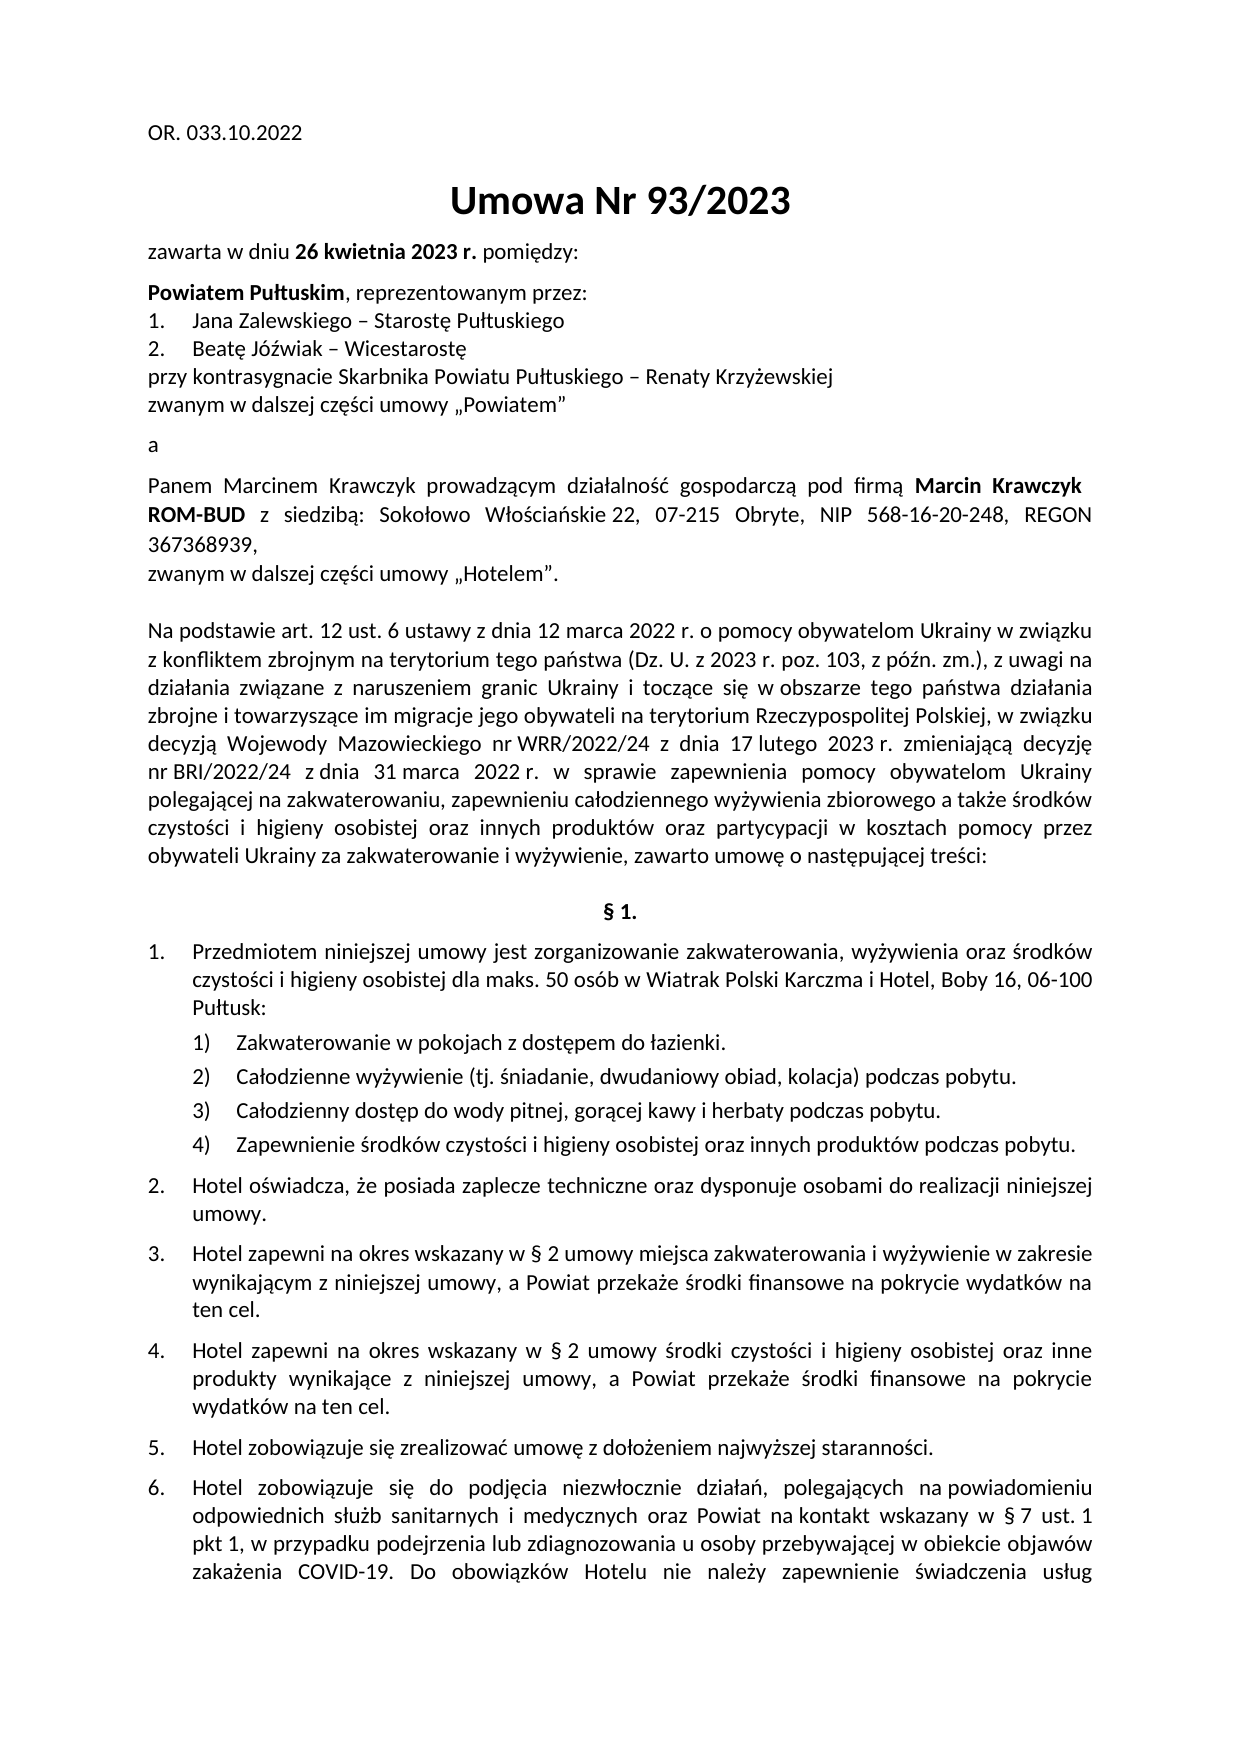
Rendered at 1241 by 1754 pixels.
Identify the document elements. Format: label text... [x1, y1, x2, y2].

list Hotel oświadcza, że posiada zaplecze techniczne oraz dysponuje osobami do realizacji niniejszej umowy. [148, 1171, 1092, 1227]
list Całodzienne wyżywienie (tj. śniadanie, dwudaniowy obiad, kolacja) podczas pobytu. [192, 1062, 1092, 1090]
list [148, 1473, 1092, 1585]
list Zapewnienie środków czystości i higieny osobistej oraz innych produktów podczas pobytu. [192, 1131, 1092, 1158]
text zwanym w dalszej części umowy „Powiatem” [148, 390, 1092, 418]
list Przedmiotem niniejszej umowy jest zorganizowanie zakwaterowania, wyżywienia oraz środków czystości i higieny osobistej dla maks. 50 osób w Wiatrak Polski Karczma i Hotel, Boby 16, 06-100 Pułtusk: [148, 937, 1092, 1021]
list Hotel zapewni na okres wskazany w § 2 umowy miejsca zakwaterowania i wyżywienie w zakresie wynikającym z niniejszej umowy, a Powiat przekaże środki finansowe na pokrycie wydatków na ten cel. [148, 1239, 1092, 1324]
list Beatę Jóźwiak – Wicestarostę [148, 334, 1092, 362]
text Umowa Nr 93/2023 [148, 174, 1092, 225]
text § 1. [148, 897, 1092, 925]
text zawarta w dniu 26 kwietnia 2023 r. pomiędzy: [148, 237, 1092, 266]
list Całodzienny dostęp do wody pitnej, gorącej kawy i herbaty podczas pobytu. [192, 1096, 1092, 1124]
list Zakwaterowanie w pokojach z dostępem do łazienki. [192, 1028, 1092, 1056]
text przy kontrasygnacie Skarbnika Powiatu Pułtuskiego – Renaty Krzyżewskiej [148, 362, 1092, 390]
list Jana Zalewskiego – Starostę Pułtuskiego [148, 306, 1092, 334]
text Panem Marcinem Krawczyk prowadzącym działalność gospodarczą pod firmą Marcin Krawczyk ROM-BUD z siedzibą: Sokołowo Włościańskie 22, 07-215 Obryte, NIP 568-16-20-248, REGON 367368939, [148, 471, 1092, 558]
text zwanym w dalszej części umowy „Hotelem”. [148, 559, 1092, 587]
text Na podstawie art. 12 ust. 6 ustawy z dnia 12 marca 2022 r. o pomocy obywatelom Ukrainy w związku z konfliktem zbrojnym na terytorium tego państwa (Dz. U. z 2023 r. poz. 103, z późn. zm.), z uwagi na działania związane z naruszeniem granic Ukrainy i toczące się w obszarze tego państwa działania zbrojne i towarzyszące im migracje jego obywateli na terytorium Rzeczypospolitej Polskiej, w związku decyzją Wojewody Mazowieckiego nr WRR/2022/24 z dnia 17 lutego 2023 r. zmieniającą decyzję nr BRI/2022/24 z dnia 31 marca 2022 r. w sprawie zapewnienia pomocy obywatelom Ukrainy polegającej na zakwaterowaniu, zapewnieniu całodziennego wyżywienia zbiorowego a także środków czystości i higieny osobistej oraz innych produktów oraz partycypacji w kosztach pomocy przez obywateli Ukrainy za zakwaterowanie i wyżywienie, zawarto umowę o następującej treści: [148, 617, 1092, 869]
text OR. 033.10.2022 [148, 118, 1092, 146]
text Powiatem Pułtuskim, reprezentowanym przez: [148, 278, 1092, 306]
text a [148, 431, 1092, 459]
list Hotel zapewni na okres wskazany w § 2 umowy środki czystości i higieny osobistej oraz inne produkty wynikające z niniejszej umowy, a Powiat przekaże środki finansowe na pokrycie wydatków na ten cel. [148, 1336, 1092, 1420]
list Hotel zobowiązuje się zrealizować umowę z dołożeniem najwyższej staranności. [148, 1433, 1092, 1461]
